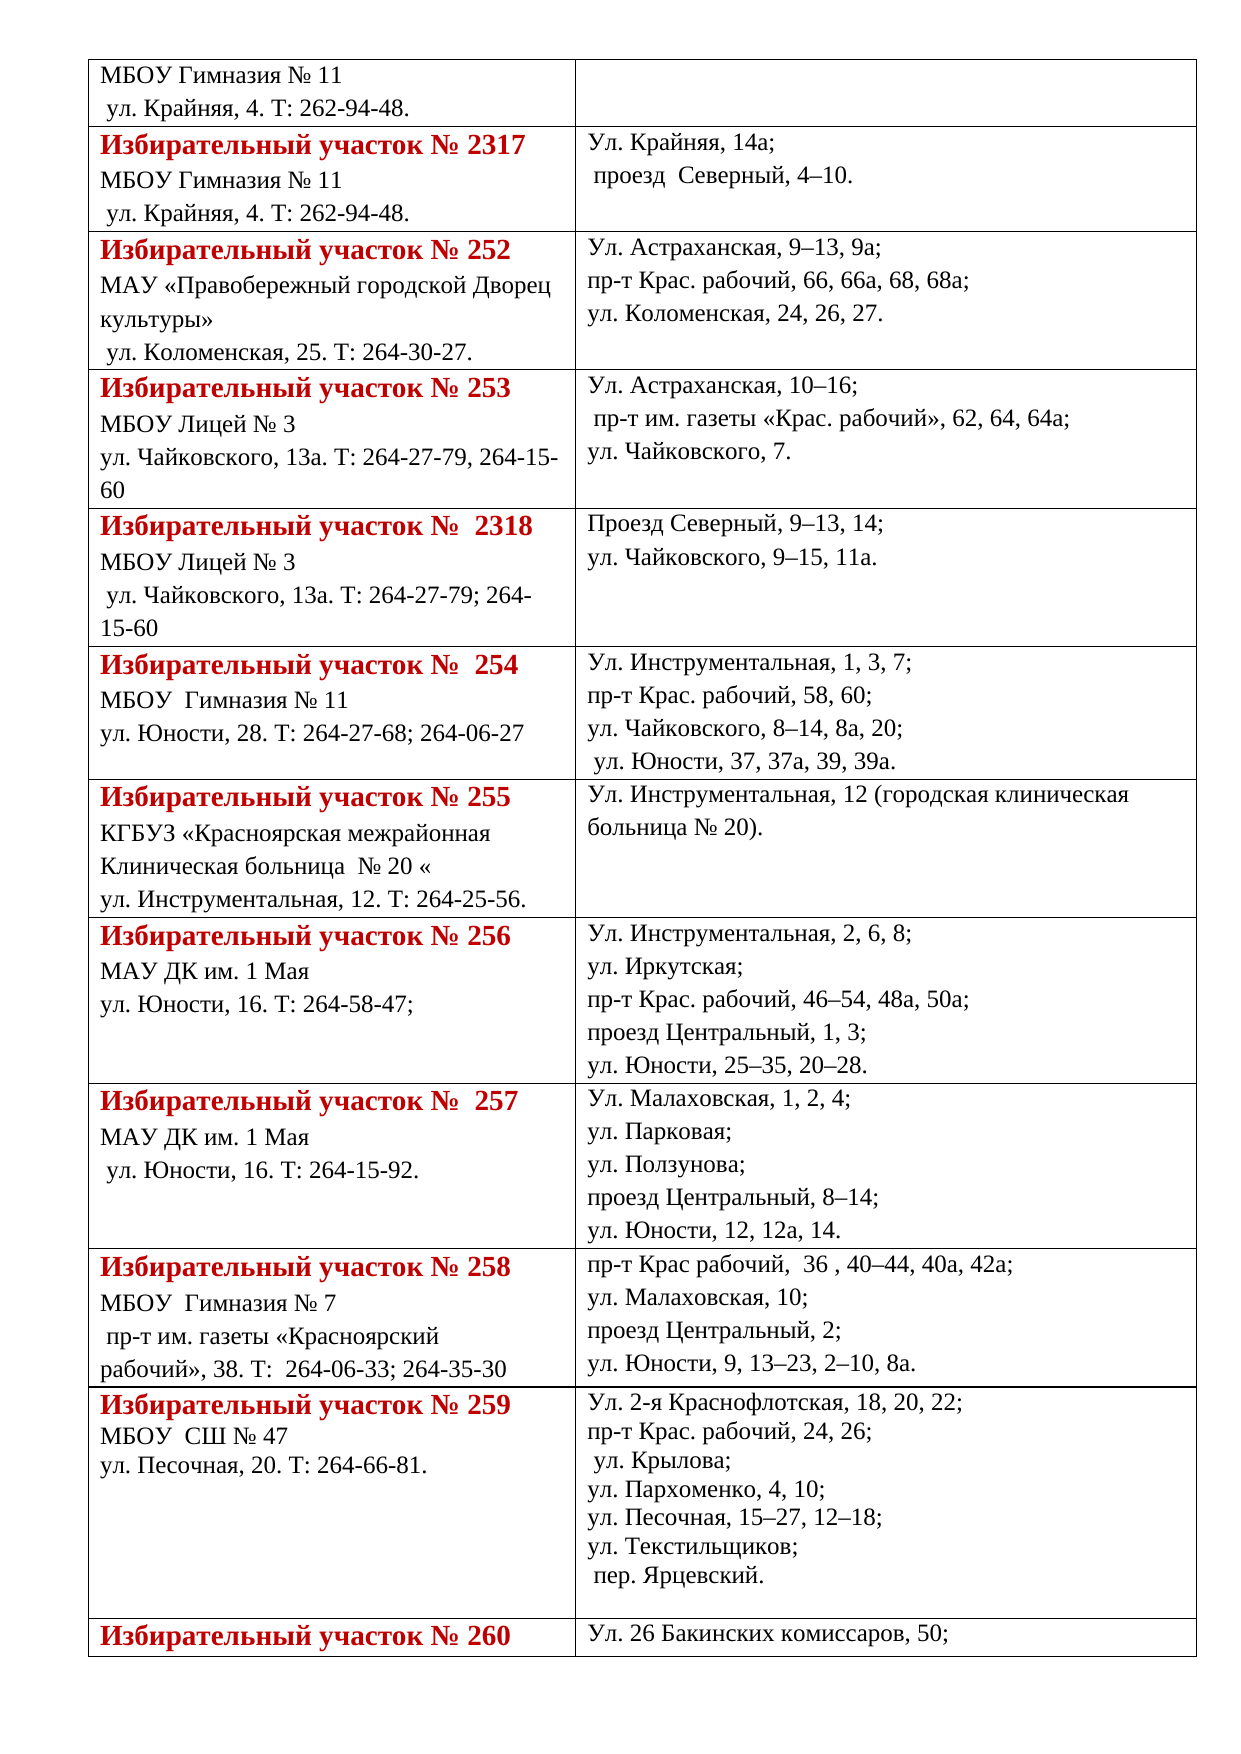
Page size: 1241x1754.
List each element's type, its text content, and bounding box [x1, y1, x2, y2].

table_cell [576, 60, 1196, 126]
table_cell Избирательный участок № 257 МАУ ДК им. 1 Мая ул. Юности, 16. Т: 264-15-92. [89, 1084, 575, 1248]
table_cell Ул. Инструментальная, 12 (городская клиническая больница № 20). [576, 780, 1196, 917]
table_cell Избирательный участок № 256 МАУ ДК им. 1 Мая ул. Юности, 16. Т: 264-58-47; [89, 918, 575, 1082]
table_cell Проезд Северный, 9–13, 14; ул. Чайковского, 9–15, 11а. [576, 509, 1196, 646]
table_cell Избирательный участок № 252 МАУ «Правобережный городской Дворец культуры» ул. Коломенская, 25. Т: 264-30-27. [89, 232, 575, 369]
table_cell Ул. Астраханская, 10–16; пр-т им. газеты «Крас. рабочий», 62, 64, 64а; ул. Чайковского, 7. [576, 370, 1196, 507]
table_cell Избирательный участок № 258 МБОУ Гимназия № 7 пр-т им. газеты «Красноярский рабочий», 38. Т: 264-06-33; 264-35-30 [89, 1249, 575, 1386]
table_cell Избирательный участок № 254 МБОУ Гимназия № 11 ул. Юности, 28. Т: 264-27-68; 264-06-27 [89, 647, 575, 778]
table_cell Избирательный участок № 253 МБОУ Лицей № 3 ул. Чайковского, 13а. Т: 264-27-79, 264-15-60 [89, 370, 575, 507]
table_cell Ул. Малаховская, 1, 2, 4; ул. Парковая; ул. Ползунова; проезд Центральный, 8–14; ул. Юности, 12, 12а, 14. [576, 1084, 1196, 1248]
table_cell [89, 60, 575, 126]
table_cell Ул. Крайняя, 14а; проезд Северный, 4–10. [576, 127, 1196, 231]
table_cell Ул. Инструментальная, 1, 3, 7; пр-т Крас. рабочий, 58, 60; ул. Чайковского, 8–14, 8а, 20; ул. Юности, 37, 37а, 39, 39а. [576, 647, 1196, 778]
table_cell пр-т Крас рабочий, 36 , 40–44, 40а, 42а; ул. Малаховская, 10; проезд Центральный, 2; ул. Юности, 9, 13–23, 2–10, 8а. [576, 1249, 1196, 1386]
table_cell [576, 1619, 1196, 1656]
table_cell Избирательный участок № 259 МБОУ СШ № 47 ул. Песочная, 20. Т: 264-66-81. [89, 1388, 575, 1617]
table_cell Избирательный участок № 255 КГБУЗ «Красноярская межрайонная Клиническая больница № 20 « ул. Инструментальная, 12. Т: 264-25-56. [89, 780, 575, 917]
table_cell Ул. Инструментальная, 2, 6, 8; ул. Иркутская; пр-т Крас. рабочий, 46–54, 48а, 50а; проезд Центральный, 1, 3; ул. Юности, 25–35, 20–28. [576, 918, 1196, 1082]
table_cell Избирательный участок № 2317 МБОУ Гимназия № 11 ул. Крайняя, 4. Т: 262-94-48. [89, 127, 575, 231]
table_cell Ул. Астраханская, 9–13, 9а; пр-т Крас. рабочий, 66, 66а, 68, 68а; ул. Коломенская, 24, 26, 27. [576, 232, 1196, 369]
table_cell Ул. 2-я Краснофлотская, 18, 20, 22; пр-т Крас. рабочий, 24, 26; ул. Крылова; ул. Пархоменко, 4, 10; ул. Песочная, 15–27, 12–18; ул. Текстильщиков; пер. Ярцевский. [576, 1388, 1196, 1617]
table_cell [89, 1619, 575, 1656]
table_cell Избирательный участок № 2318 МБОУ Лицей № 3 ул. Чайковского, 13а. Т: 264-27-79; 264-15-60 [89, 509, 575, 646]
